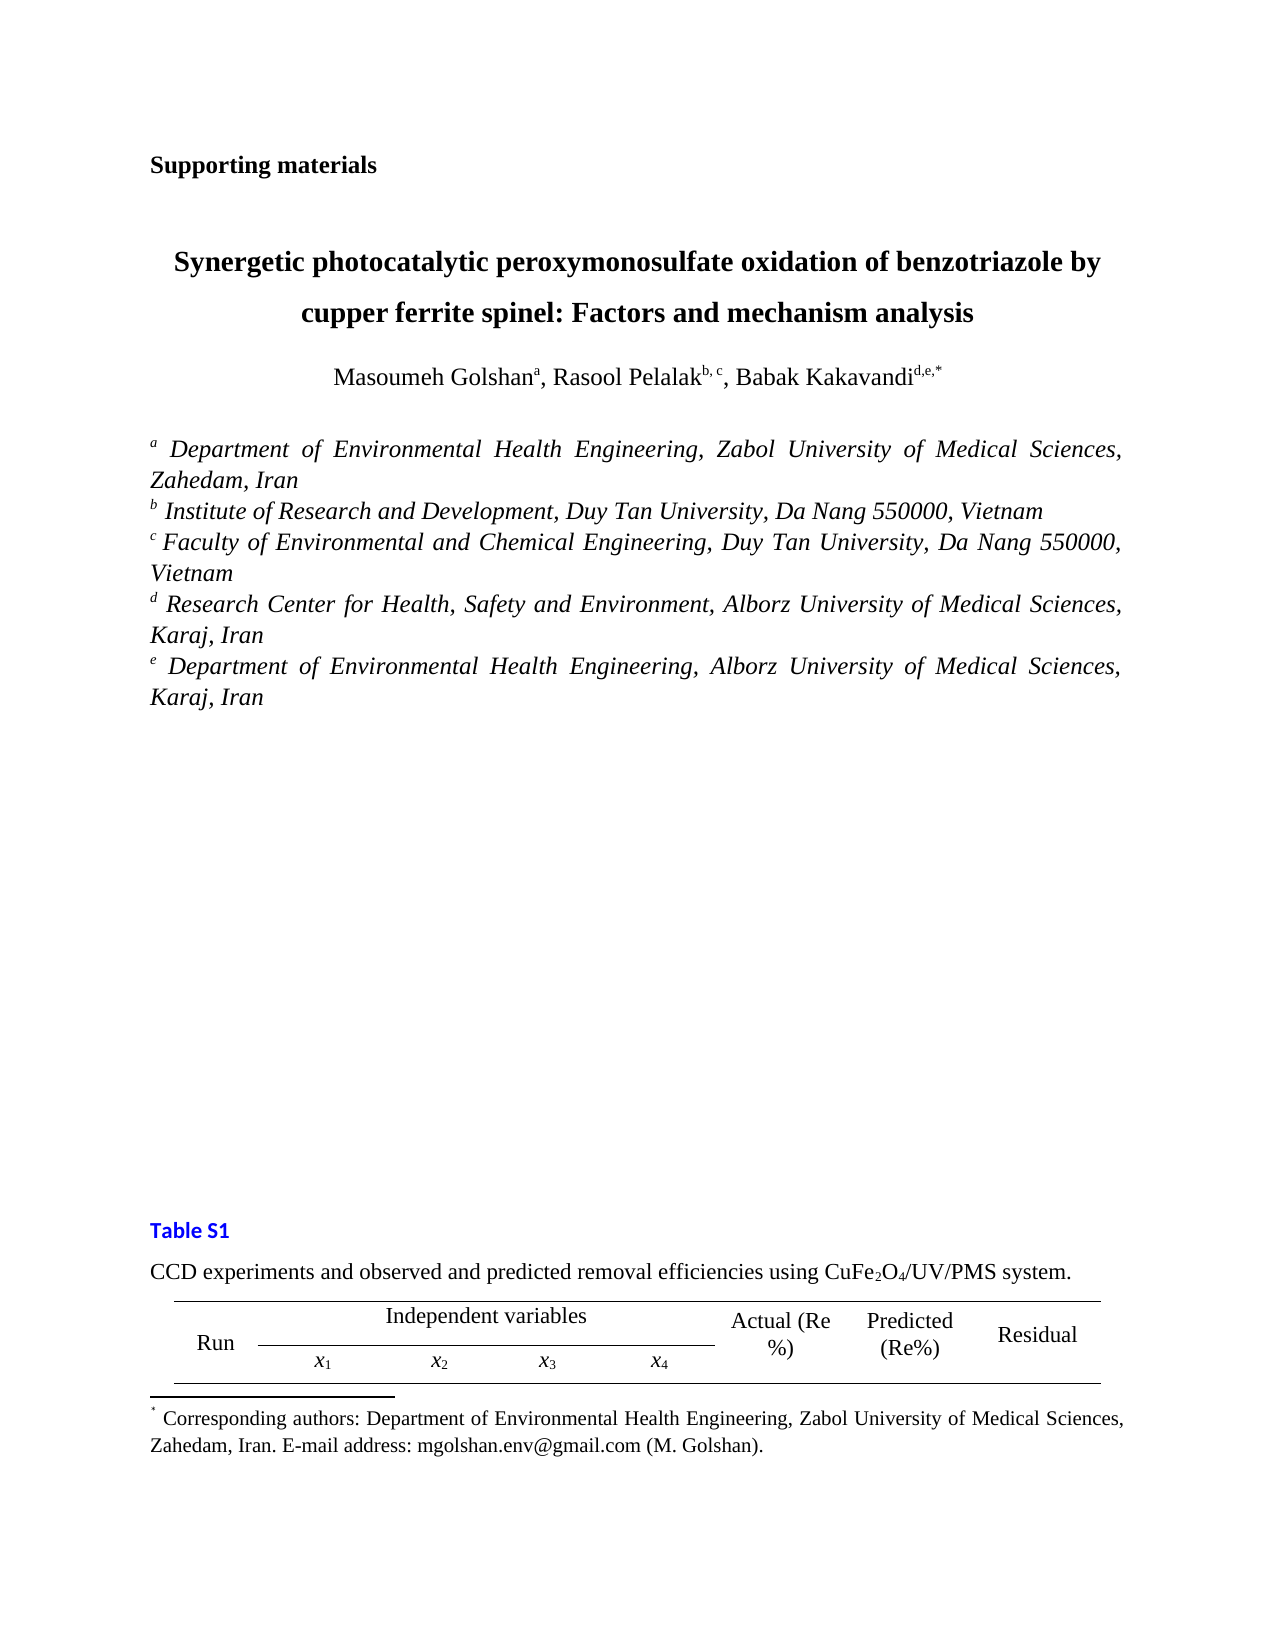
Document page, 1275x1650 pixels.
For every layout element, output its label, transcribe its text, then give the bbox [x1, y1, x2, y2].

text c Faculty of Environmental and Chemical Engineering, Duy Tan University, Da Nang 550000, Vietnam [150, 527, 1125, 587]
table_header Actual (Re%) [715, 1302, 846, 1382]
text Synergetic photocatalytic peroxymonosulfate oxidation of benzotriazole by cupper ferrite spinel: Factors and mechanism analysis [150, 244, 1125, 328]
table_cell x3 [491, 1346, 603, 1382]
table_cell x1 [258, 1346, 388, 1382]
table_header Residual [974, 1302, 1101, 1382]
table_header Run [174, 1302, 257, 1382]
text Supporting materials [150, 150, 1125, 179]
text Masoumeh Golshana, Rasool Pelalakb, c, Babak Kakavandid,e, [150, 362, 1125, 391]
text CCD experiments and observed and predicted removal efficiencies using CuFe2O4/UV/PMS system. [150, 1258, 1125, 1284]
text d Research Center for Health, Safety and Environment, Alborz University of Medical Sciences, Karaj, Iran [150, 589, 1125, 649]
text Table S1 [150, 1216, 1125, 1244]
table_cell x2 [388, 1346, 491, 1382]
text b Institute of Research and Development, Duy Tan University, Da Nang 550000, Vietnam [150, 496, 1125, 524]
table_header Predicted (Re%) [846, 1302, 974, 1382]
table_header Independent variables [258, 1302, 715, 1345]
text a Department of Environmental Health Engineering, Zabol University of Medical Sciences, Zahedam, Iran [150, 434, 1125, 493]
text e Department of Environmental Health Engineering, Alborz University of Medical Sciences, Karaj, Iran [150, 651, 1125, 711]
table_cell x4 [604, 1346, 715, 1382]
